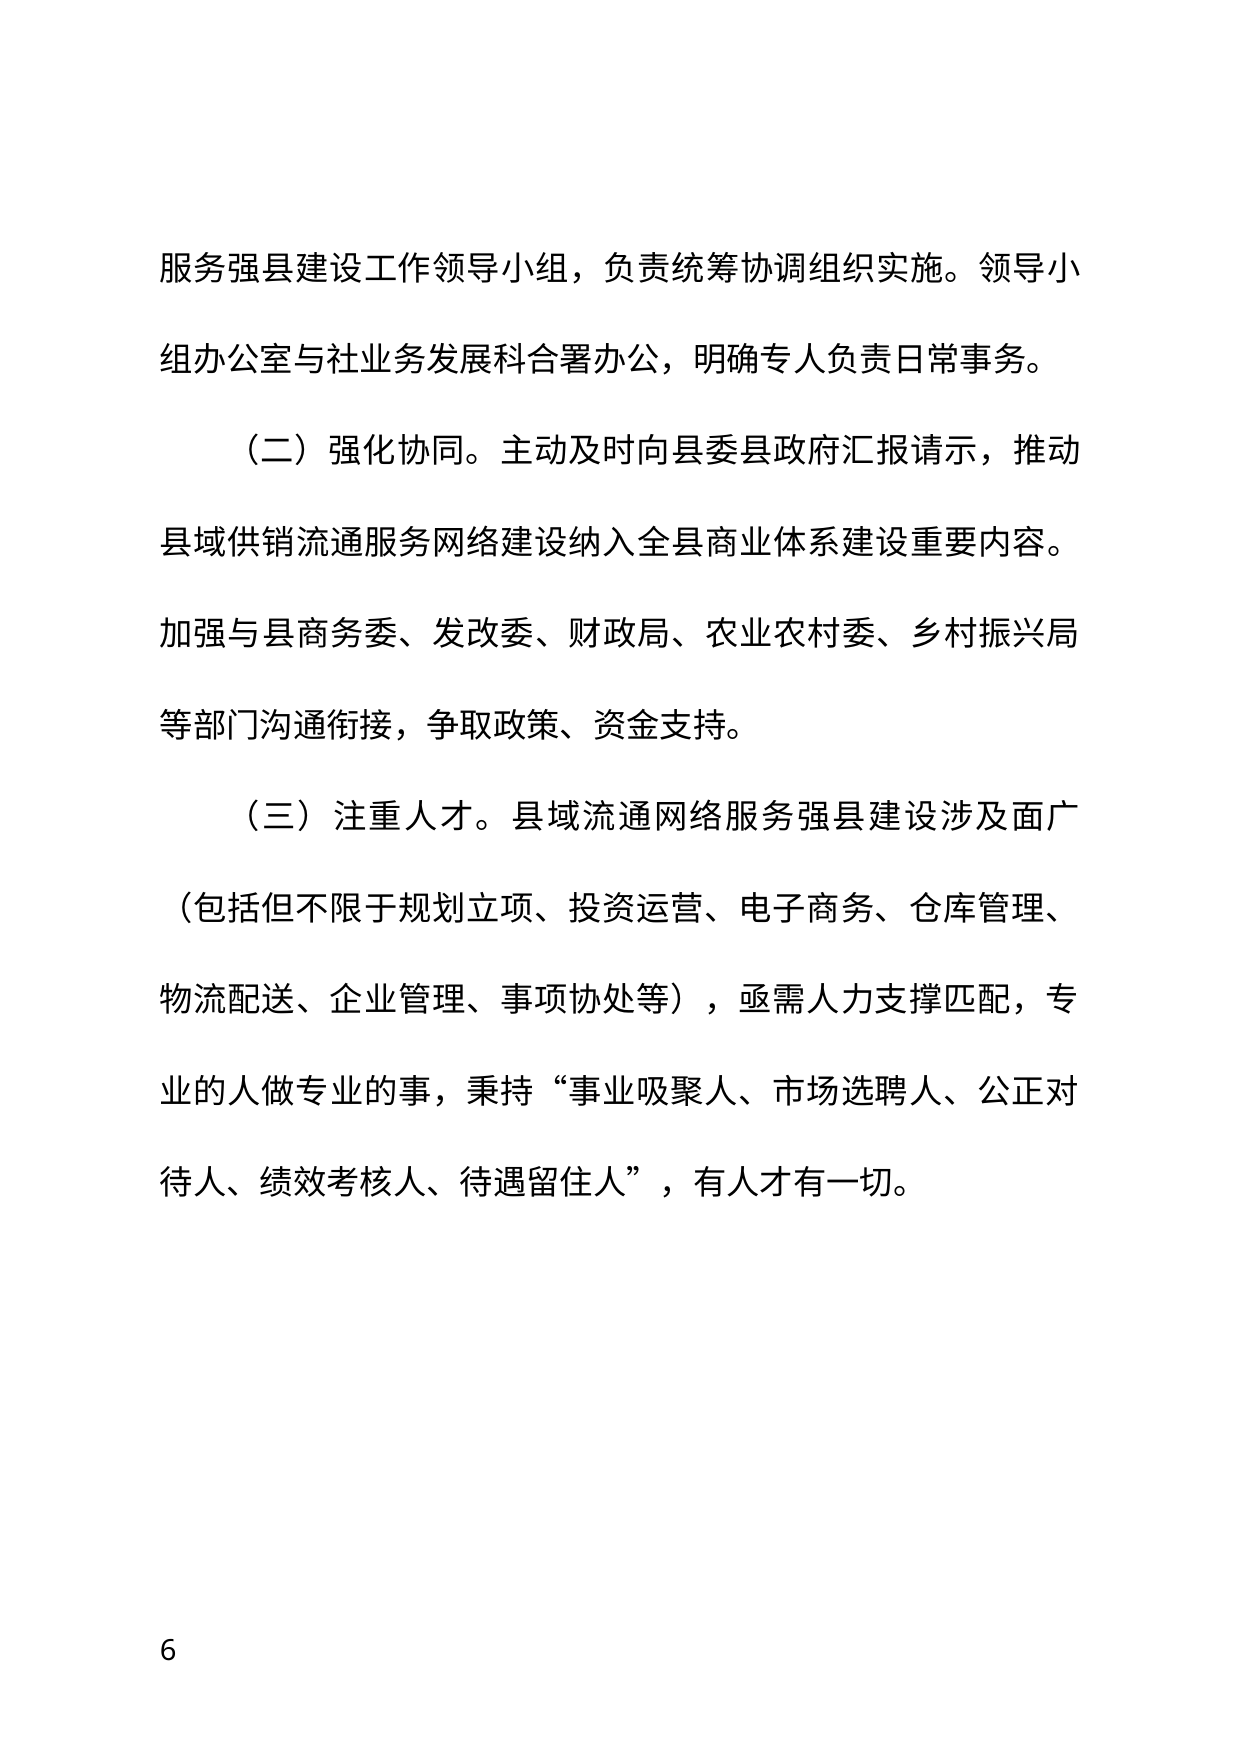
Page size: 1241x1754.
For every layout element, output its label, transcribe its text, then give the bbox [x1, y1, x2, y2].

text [159, 220, 1081, 403]
text （三）注重人才。县域流通网络服务强县建设涉及面广（包括但不限于规划立项、投资运营、电子商务、仓库管理、物流配送、企业管理、事项协处等），亟需人力支撑匹配，专业的人做专业的事，秉持“事业吸聚人、市场选聘人、公正对待人、绩效考核人、待遇留住人”，有人才有一切。 [159, 768, 1081, 1226]
text （二）强化协同。主动及时向县委县政府汇报请示，推动县域供销流通服务网络建设纳入全县商业体系建设重要内容。加强与县商务委、发改委、财政局、农业农村委、乡村振兴局等部门沟通衔接，争取政策、资金支持。 [159, 403, 1081, 768]
